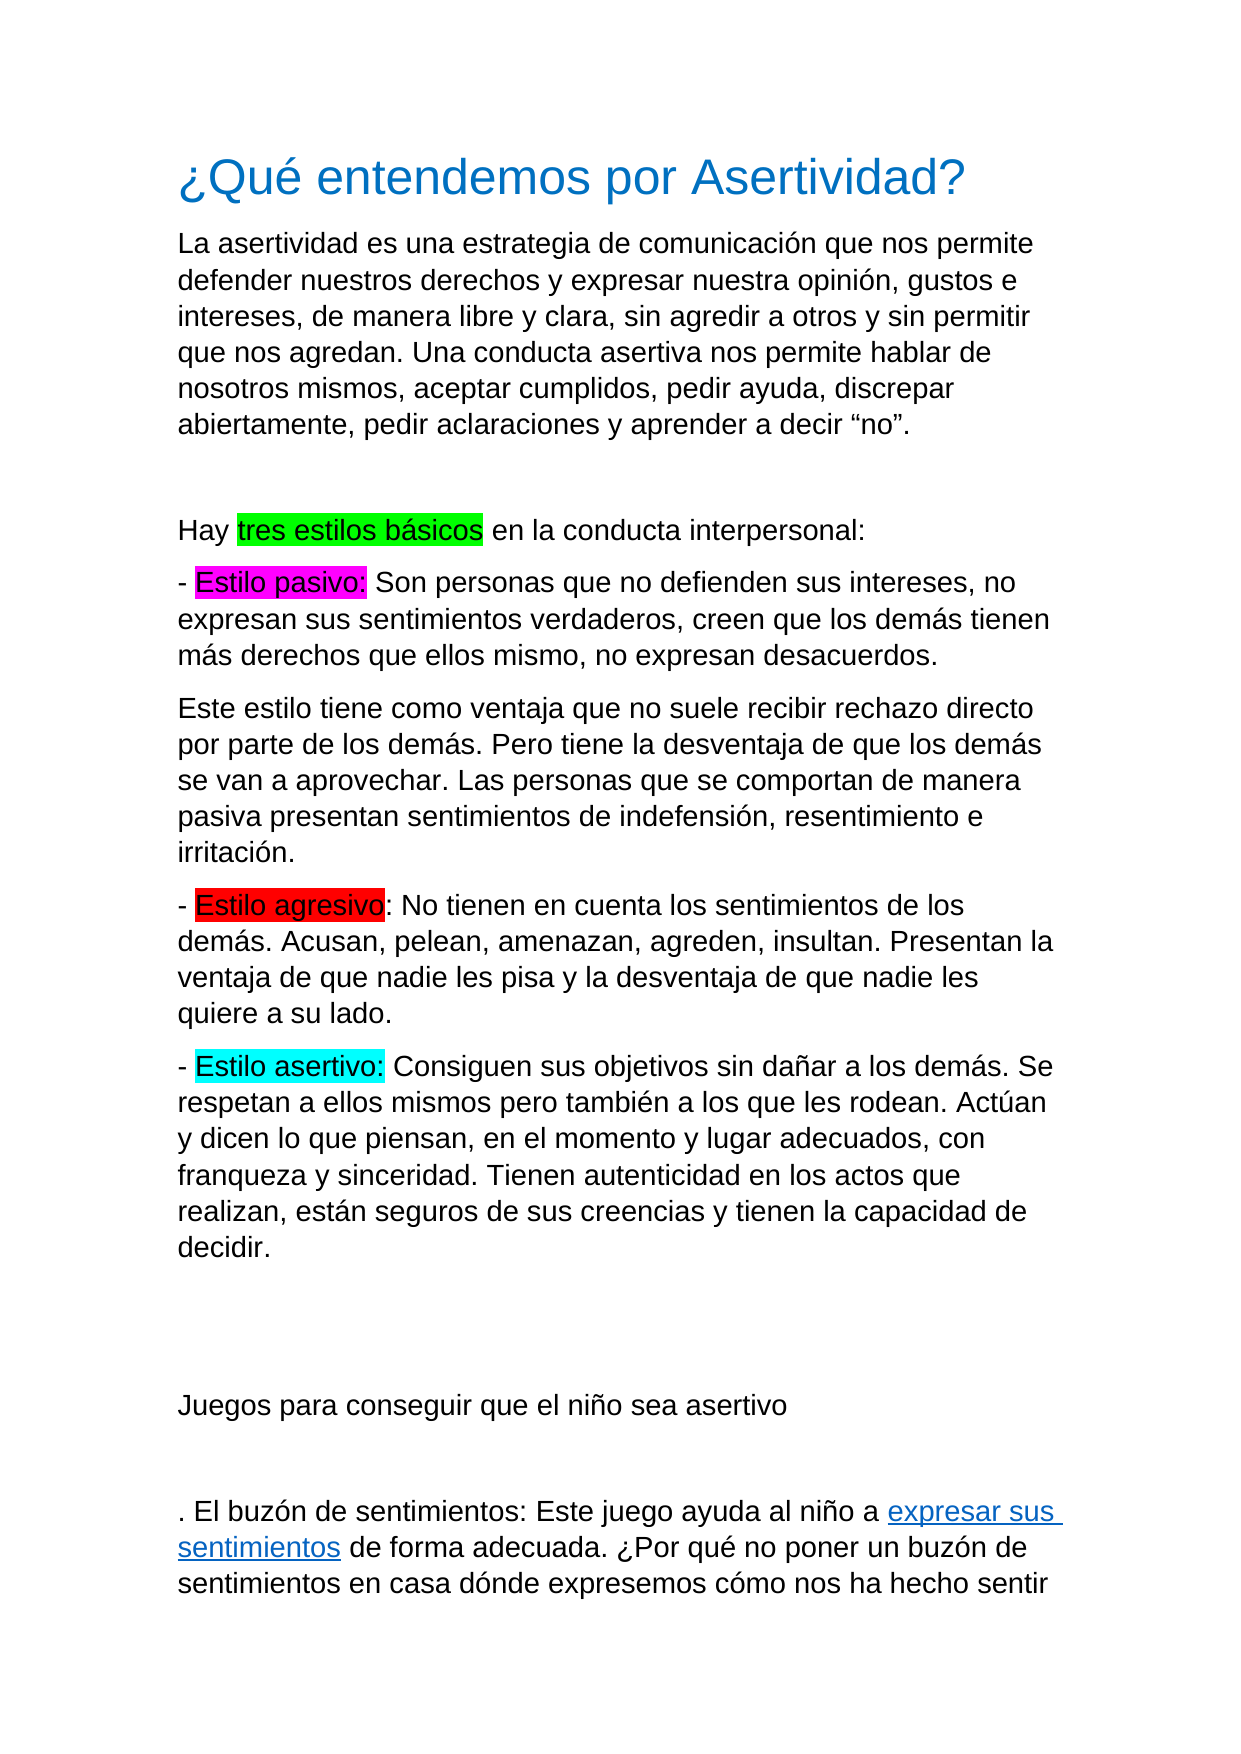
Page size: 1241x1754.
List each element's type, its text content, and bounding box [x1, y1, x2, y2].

text - Estilo asertivo: Consiguen sus objetivos sin dañar a los demás. Se respetan a ellos mismos pero también a los que les rodean. Actúan y dicen lo que piensan, en el momento y lugar adecuados, con franqueza y sinceridad. Tienen autenticidad en los actos que realizan, están seguros de sus creencias y tienen la capacidad de decidir. [177, 1049, 1063, 1263]
text - Estilo agresivo: No tienen en cuenta los sentimientos de los demás. Acusan, pelean, amenazan, agreden, insultan. Presentan la ventaja de que nadie les pisa y la desventaja de que nadie les quiere a su lado. [177, 888, 1063, 1030]
text ¿Qué entendemos por Asertividad? [177, 148, 1063, 205]
text - Estilo pasivo: Son personas que no defienden sus intereses, no expresan sus sentimientos verdaderos, creen que los demás tienen más derechos que ellos mismo, no expresan desacuerdos. [177, 566, 1063, 671]
text Hay tres estilos básicos en la conducta interpersonal: [483, 513, 1063, 546]
text La asertividad es una estrategia de comunicación que nos permite defender nuestros derechos y expresar nuestra opinión, gustos e intereses, de manera libre y clara, sin agredir a otros y sin permitir que nos agredan. Una conducta asertiva nos permite hablar de nosotros mismos, aceptar cumplidos, pedir ayuda, discrepar abiertamente, pedir aclaraciones y aprender a decir “no”. [177, 226, 1063, 441]
text Juegos para conseguir que el niño sea asertivo [177, 1388, 1063, 1422]
text Este estilo tiene como ventaja que no suele recibir rechazo directo por parte de los demás. Pero tiene la desventaja de que los demás se van a aprovechar. Las personas que se comportan de manera pasiva presentan sentimientos de indefensión, resentimiento e irritación. [177, 691, 1063, 869]
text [177, 1494, 1063, 1600]
